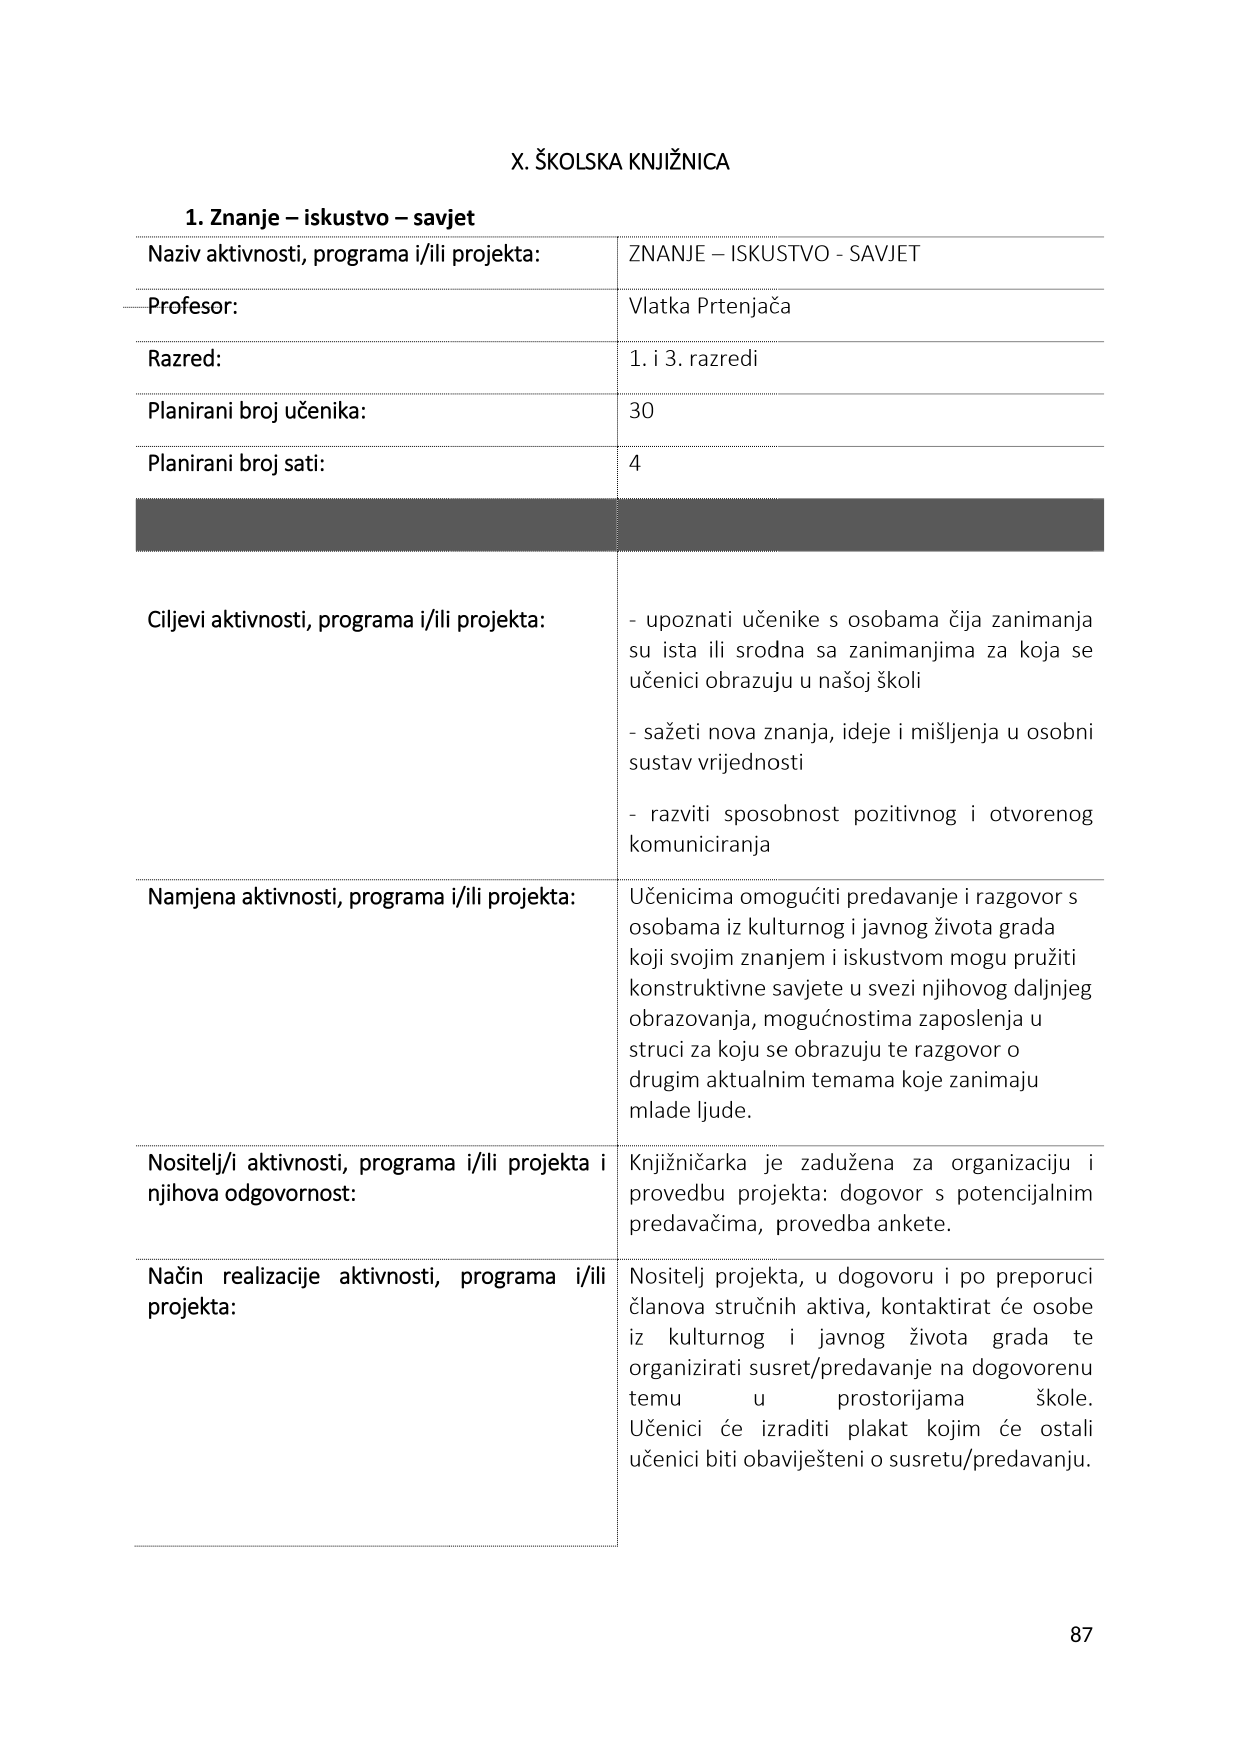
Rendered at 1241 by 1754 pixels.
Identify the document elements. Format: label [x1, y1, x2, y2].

picture [122, 147, 1105, 1547]
